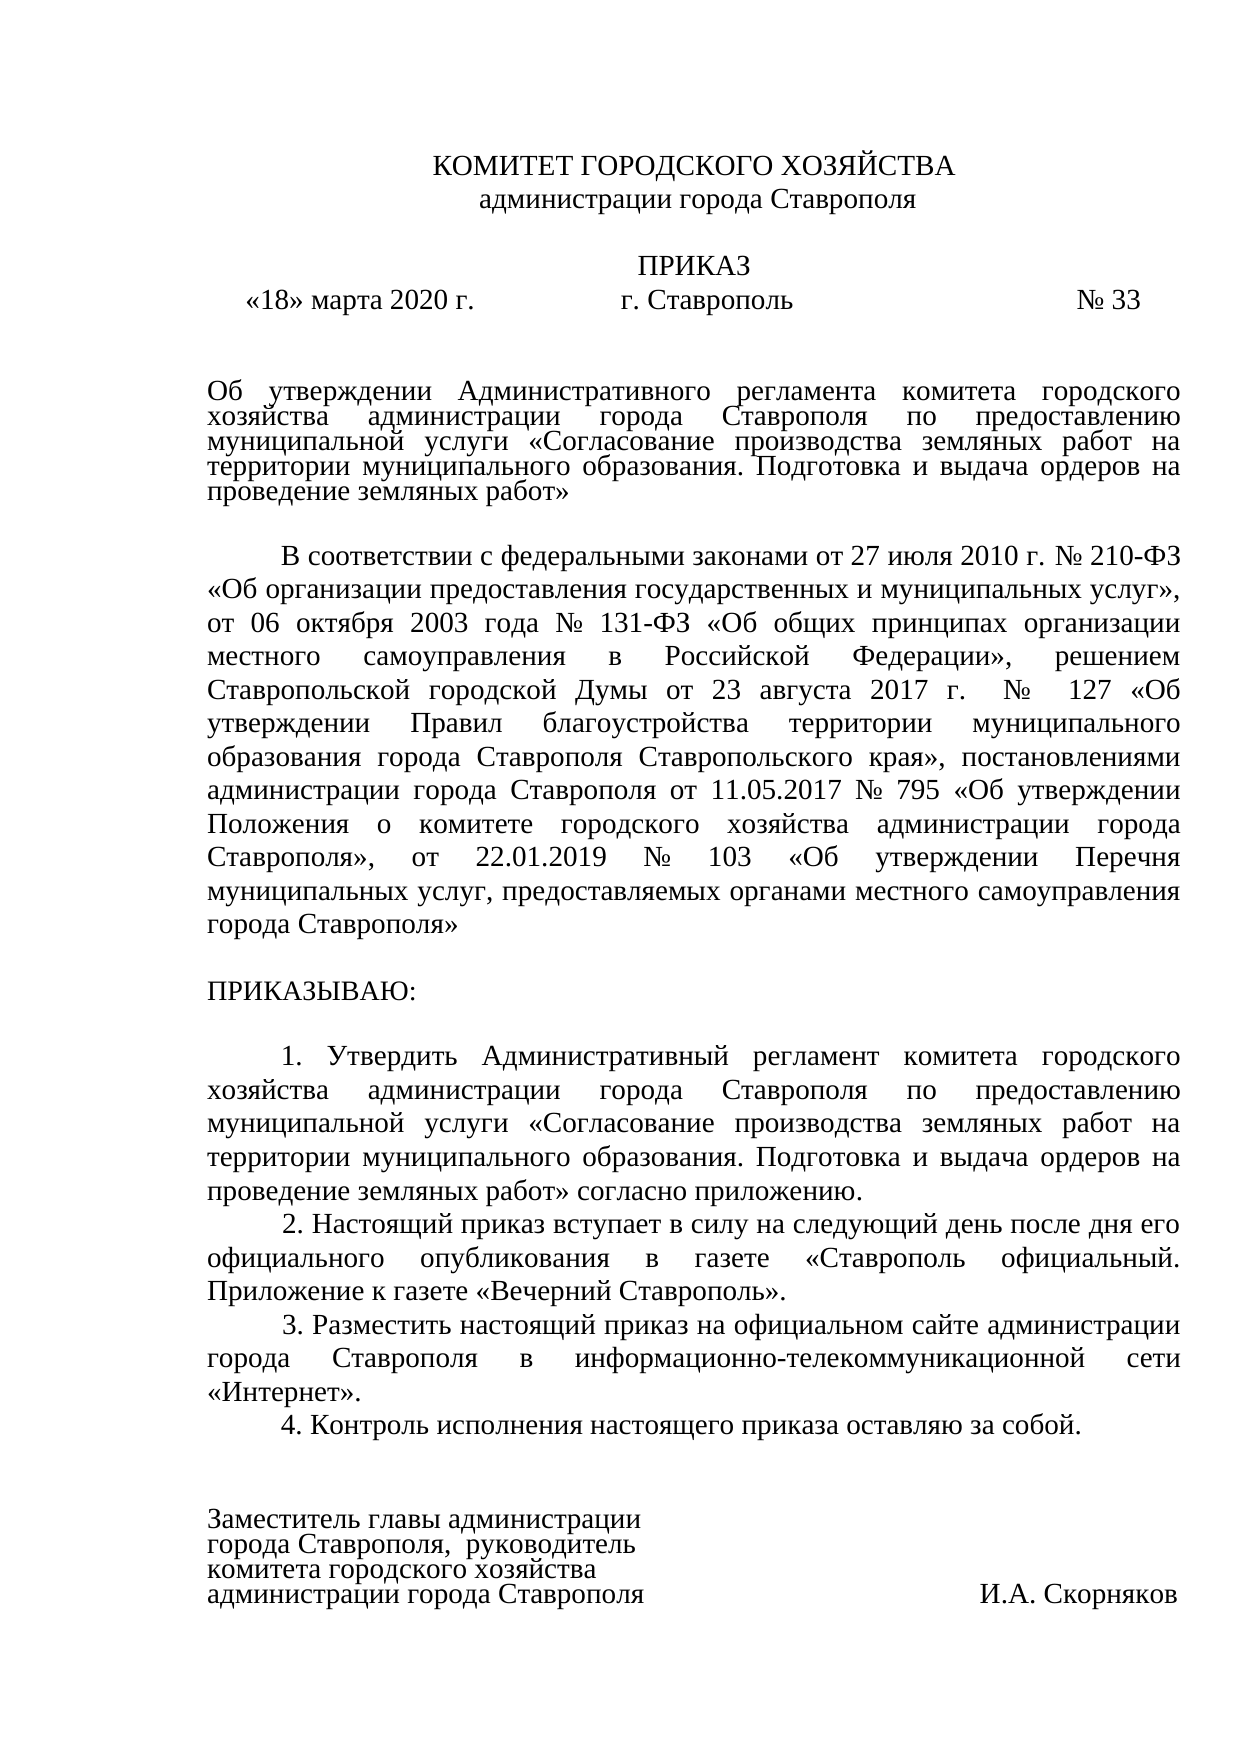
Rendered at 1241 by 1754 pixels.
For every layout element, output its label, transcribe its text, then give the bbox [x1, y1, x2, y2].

text ПРИКАЗЫВАЮ: [207, 974, 1181, 1006]
text 2. Настоящий приказ вступает в силу на следующий день после дня его официального опубликования в газете «Ставрополь официальный. Приложение к газете «Вечерний Ставрополь». [207, 1206, 1181, 1307]
text администрации города Ставрополя [207, 181, 1181, 215]
text администрации города Ставрополя И.А. Скорняков [207, 1583, 1181, 1608]
text ПРИКАЗ [207, 248, 1181, 282]
table_header «18» марта 2020 г. [196, 282, 524, 315]
text В соответствии с федеральными законами от 27 июля 2010 г. № 210-ФЗ «Об организации предоставления государственных и муниципальных услуг», от 06 октября 2003 года № 131-ФЗ «Об общих принципах организации местного самоуправления в Российской Федерации», решением Ставропольской городской Думы от 23 августа 2017 г. № 127 «Об утверждении Правил благоустройства территории муниципального образования города Ставрополя Ставропольского края», постановлениями администрации города Ставрополя от 11.05.2017 № 795 «Об утверждении Положения о комитете городского хозяйства администрации города Ставрополя», от 22.01.2019 № 103 «Об утверждении Перечня муниципальных услуг, предоставляемых органами местного самоуправления города Ставрополя» [207, 538, 1181, 940]
text Заместитель главы администрации [207, 1508, 1181, 1533]
text 3. Разместить настоящий приказ на официальном сайте администрации города Ставрополя в информационно-телекоммуникационной сети «Интернет». [207, 1307, 1181, 1407]
table_header г. Ставрополь [524, 282, 853, 315]
text города Ставрополя, руководитель [207, 1533, 1181, 1558]
text 1. Утвердить Административный регламент комитета городского хозяйства администрации города Ставрополя по предоставлению муниципальной услуги «Согласование производства земляных работ на территории муниципального образования. Подготовка и выдача ордеров на проведение земляных работ» согласно приложению. [207, 1038, 1181, 1206]
text КОМИТЕТ ГОРОДСКОГО ХОЗЯЙСТВА [207, 148, 1181, 181]
text комитета городского хозяйства [207, 1558, 1181, 1583]
text 4. Контроль исполнения настоящего приказа оставляю за собой. [207, 1407, 1181, 1441]
text Об утверждении Административного регламента комитета городского хозяйства администрации города Ставрополя по предоставлению муниципальной услуги «Согласование производства земляных работ на территории муниципального образования. Подготовка и выдача ордеров на проведение земляных работ» [207, 380, 1181, 505]
table_header № 33 [853, 282, 1182, 315]
